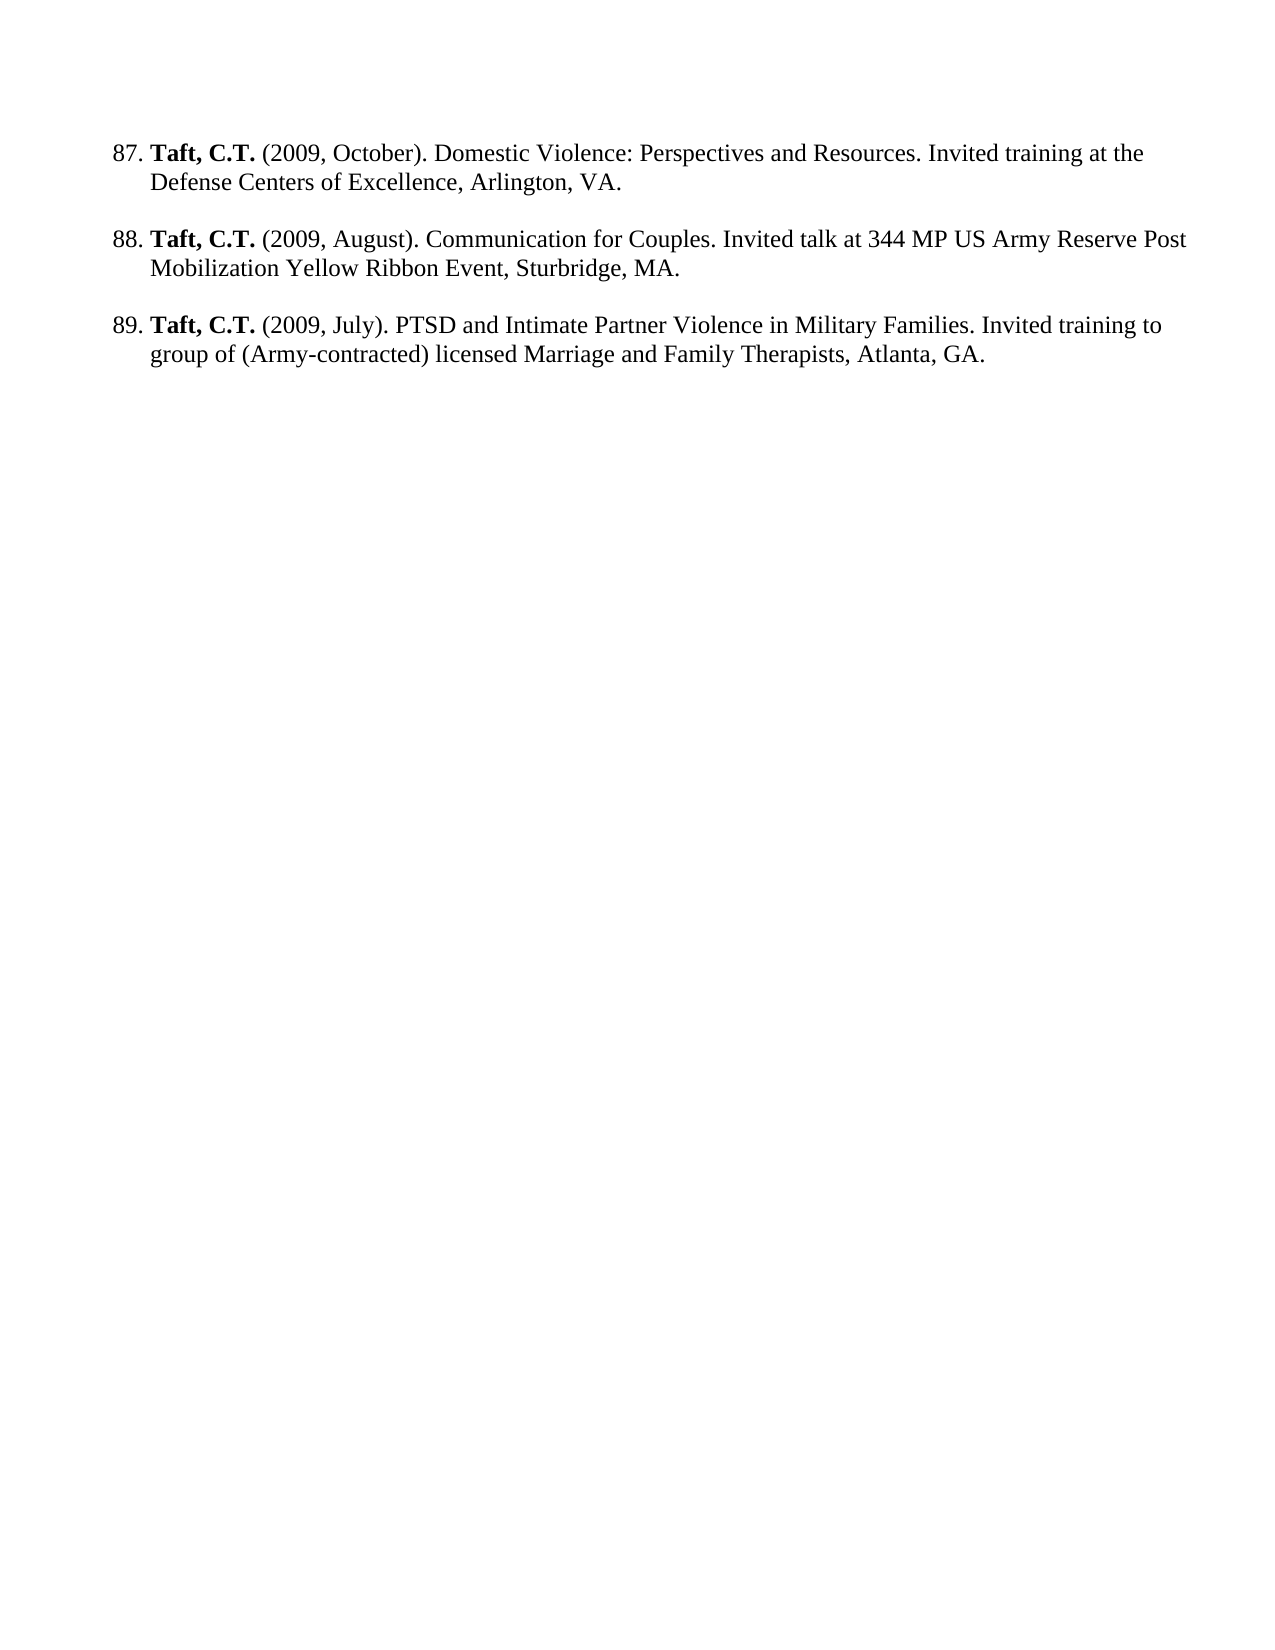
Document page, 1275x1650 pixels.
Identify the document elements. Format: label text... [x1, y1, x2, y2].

list Taft, C.T. (2009, July). PTSD and Intimate Partner Violence in Military Families. Invited training to group of (Army-contracted) licensed Marriage and Family Therapists, Atlanta, GA. [112, 310, 1200, 368]
list Taft, C.T. (2009, August). Communication for Couples. Invited talk at 344 MP US Army Reserve Post Mobilization Yellow Ribbon Event, Sturbridge, MA. [112, 224, 1200, 282]
list Taft, C.T. (2009, October). Domestic Violence: Perspectives and Resources. Invited training at the Defense Centers of Excellence, Arlington, VA. [112, 138, 1200, 195]
